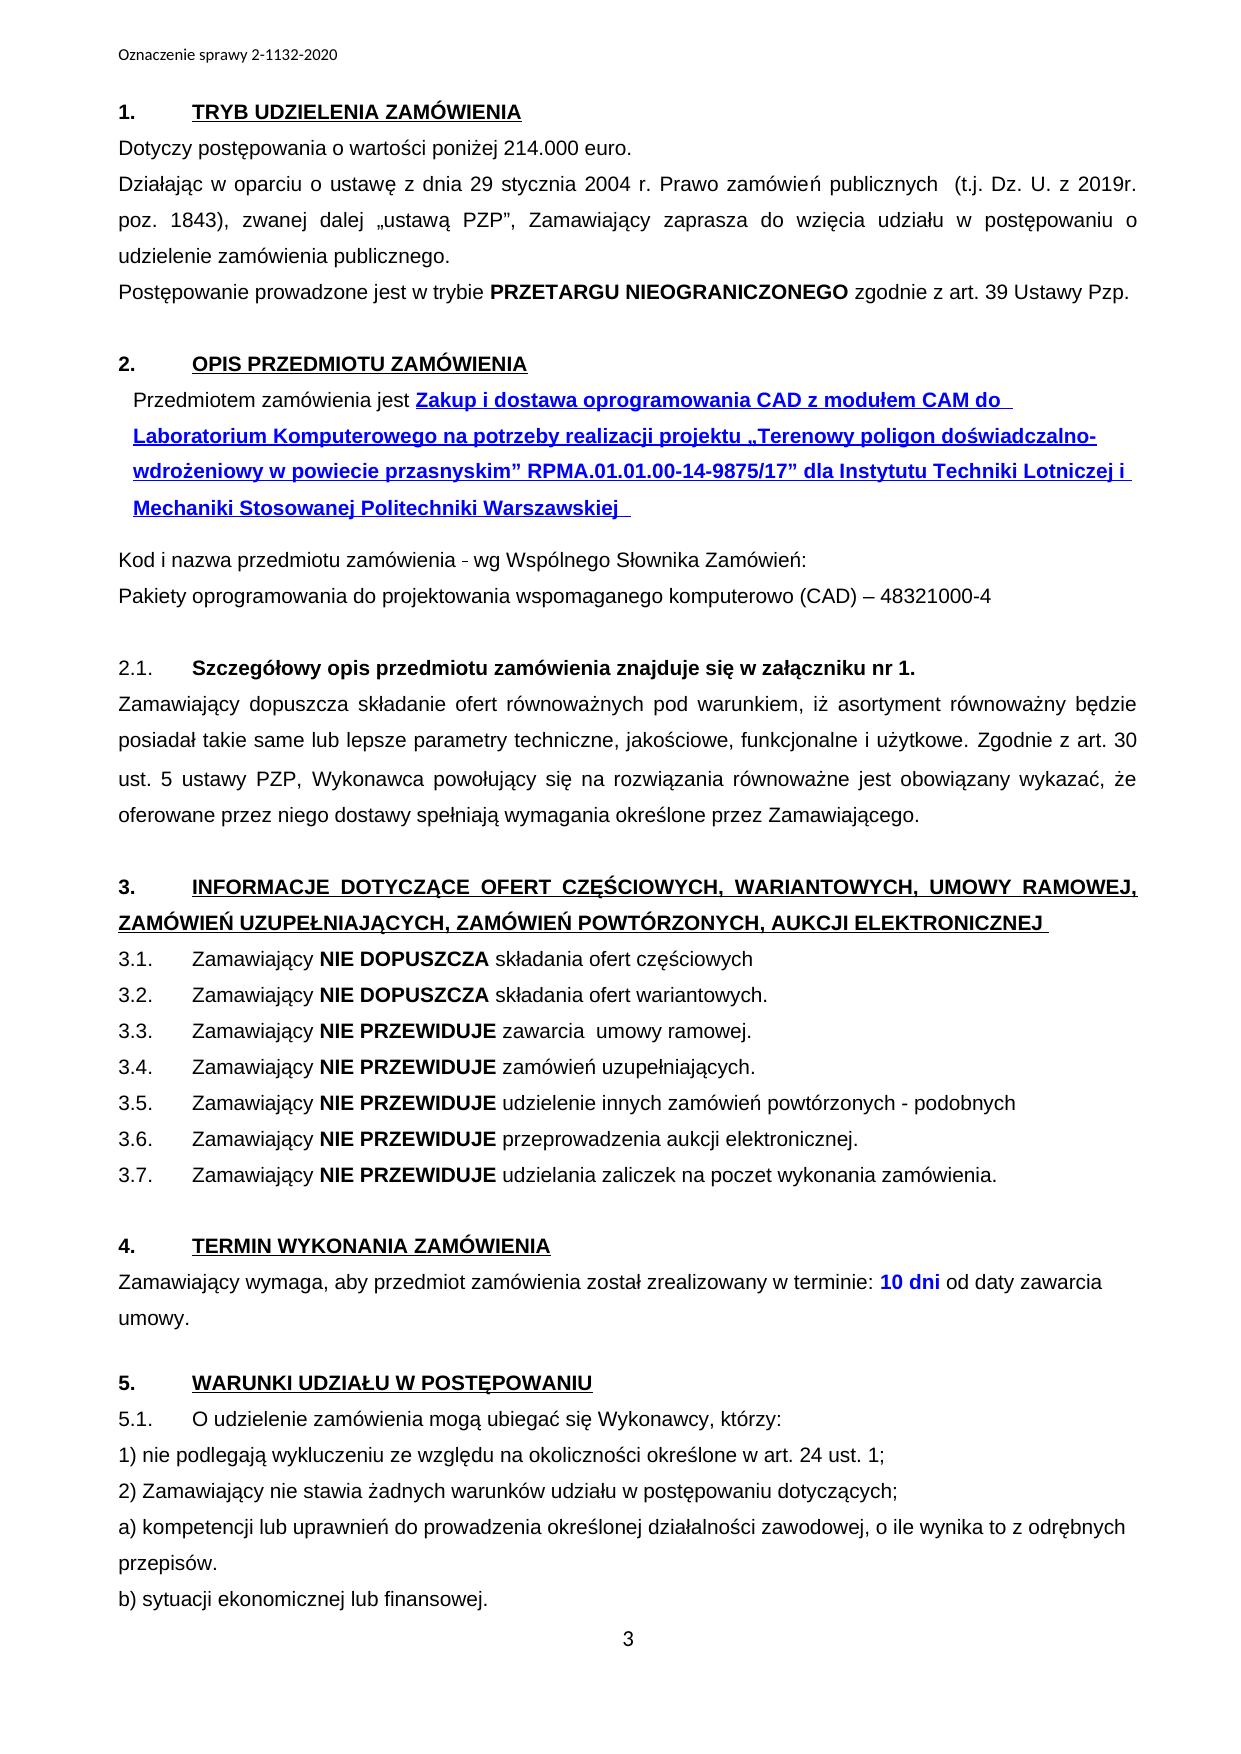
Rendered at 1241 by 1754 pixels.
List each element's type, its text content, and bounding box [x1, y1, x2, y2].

text b) sytuacji ekonomicznej lub finansowej. [118, 1587, 1137, 1611]
list Zamawiający NIE PRZEWIDUJE przeprowadzenia aukcji elektronicznej. [118, 1126, 1137, 1150]
text Kod i nazwa przedmiotu zamówienia wg Wspólnego Słownika Zamówień: [118, 548, 1137, 572]
list WARUNKI UDZIAŁU W POSTĘPOWANIU [118, 1371, 1137, 1395]
list Zamawiający NIE PRZEWIDUJE zawarcia umowy ramowej. [118, 1019, 1137, 1043]
list O udzielenie zamówienia mogą ubiegać się Wykonawcy, którzy: [118, 1407, 1137, 1431]
list Zamawiający NIE PRZEWIDUJE zamówień uzupełniających. [118, 1054, 1137, 1078]
text 1) nie podlegają wykluczeniu ze względu na okoliczności określone w art. 24 ust. 1; [118, 1443, 1137, 1467]
list Pakiety oprogramowania do projektowania wspomaganego komputerowo (CAD) – 48321000-4 [118, 584, 1137, 608]
text Zamawiający wymaga, aby przedmiot zamówienia został zrealizowany w terminie: 10 dni od daty zawarcia umowy. [118, 1270, 1137, 1330]
list OPIS PRZEDMIOTU ZAMÓWIENIA [118, 352, 1137, 376]
list Zamawiający NIE PRZEWIDUJE udzielania zaliczek na poczet wykonania zamówienia. [118, 1162, 1137, 1186]
text Postępowanie prowadzone jest w trybie PRZETARGU NIEOGRANICZONEGO zgodnie z art. 39 Ustawy Pzp. [118, 280, 1137, 304]
list Zamawiający NIE DOPUSZCZA składania ofert częściowych [118, 947, 1137, 971]
list Zamawiający NIE PRZEWIDUJE udzielenie innych zamówień powtórzonych - podobnych [118, 1091, 1137, 1114]
list Szczegółowy opis przedmiotu zamówienia znajduje się w załączniku nr 1. [118, 656, 1137, 680]
text Przedmiotem zamówienia jest Zakup i dostawa oprogramowania CAD z modułem CAM do Laboratorium Komputerowego na potrzeby realizacji projektu „Terenowy poligon doświadczalno-wdrożeniowy w powiecie przasnyskim” RPMA.01.01.00-14-9875/17” dla Instytutu Techniki Lotniczej i Mechaniki Stosowanej Politechniki Warszawskiej [133, 387, 1137, 519]
list Zamawiający dopuszcza składanie ofert równoważnych pod warunkiem, iż asortyment równoważny będzie posiadał takie same lub lepsze parametry techniczne, jakościowe, funkcjonalne i użytkowe. Zgodnie z art. 30 ust. 5 ustawy PZP, Wykonawca powołujący się na rozwiązania równoważne jest obowiązany wykazać, że oferowane przez niego dostawy spełniają wymagania określone przez Zamawiającego. [118, 692, 1137, 827]
text a) kompetencji lub uprawnień do prowadzenia określonej działalności zawodowej, o ile wynika to z odrębnych przepisów. [118, 1515, 1137, 1574]
list Zamawiający NIE DOPUSZCZA składania ofert wariantowych. [118, 983, 1137, 1007]
list INFORMACJE DOTYCZĄCE OFERT CZĘŚCIOWYCH, WARIANTOWYCH, UMOWY RAMOWEJ, ZAMÓWIEŃ UZUPEŁNIAJĄCYCH, ZAMÓWIEŃ POWTÓRZONYCH, AUKCJI ELEKTRONICZNEJ [118, 875, 1137, 935]
list 2) Zamawiający nie stawia żadnych warunków udziału w postępowaniu dotyczących; [118, 1479, 1137, 1503]
list TERMIN WYKONANIA ZAMÓWIENIA [118, 1234, 1137, 1258]
text Dotyczy postępowania o wartości poniżej 214.000 euro. [118, 136, 1137, 160]
list TRYB UDZIELENIA ZAMÓWIENIA [118, 100, 1137, 124]
text Działając w oparciu o ustawę z dnia 29 stycznia 2004 r. Prawo zamówień publicznych (t.j. Dz. U. z 2019r. poz. 1843), zwanej dalej „ustawą PZP”, Zamawiający zaprasza do wzięcia udziału w postępowaniu o udzielenie zamówienia publicznego. [118, 172, 1137, 268]
